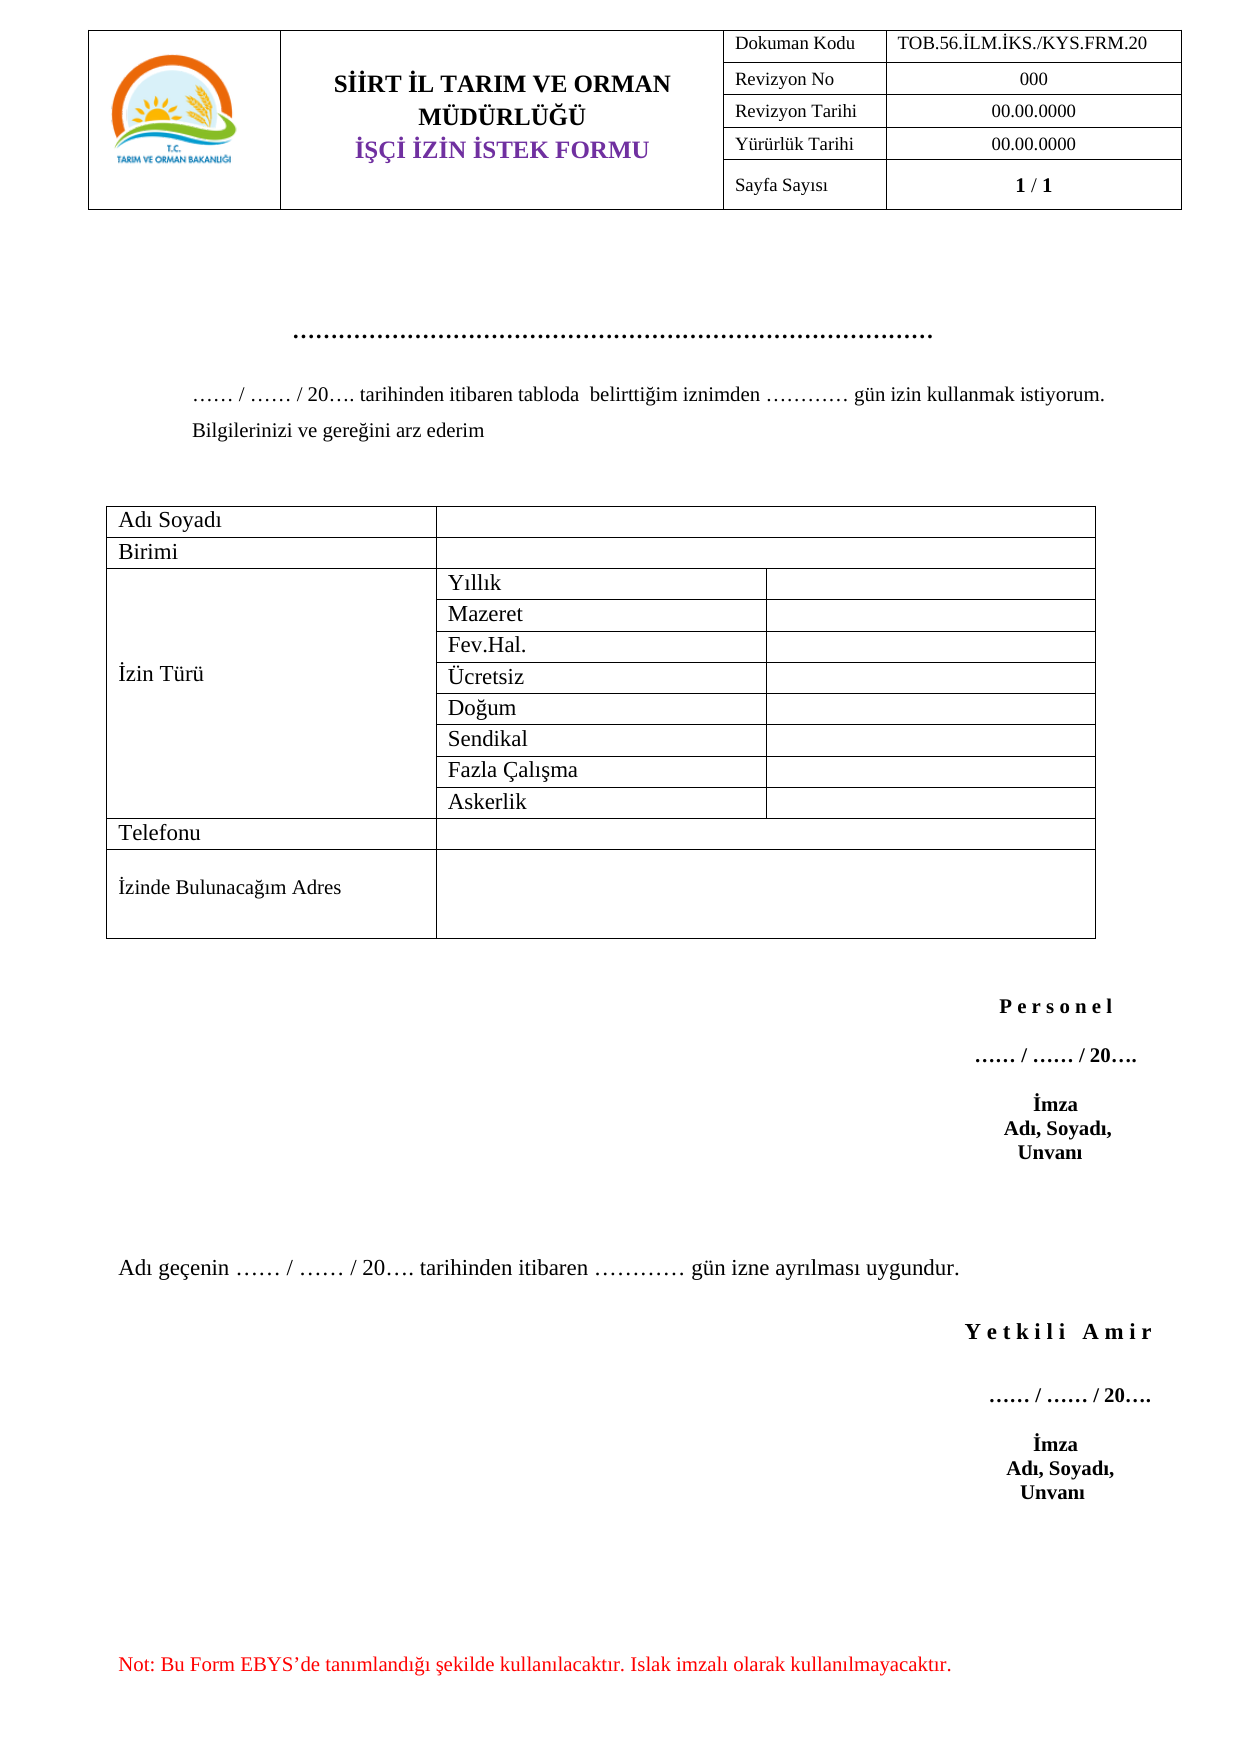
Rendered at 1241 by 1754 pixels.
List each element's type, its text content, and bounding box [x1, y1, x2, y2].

text ………………………………………………………………………… [44, 317, 1181, 343]
table_cell Telefonu [107, 819, 436, 849]
table_header [437, 507, 1095, 537]
table_cell [767, 694, 1095, 724]
table_cell Yıllık [437, 569, 766, 599]
table_cell Fazla Çalışma [437, 757, 766, 787]
table_cell Askerlik [437, 788, 766, 818]
table_cell Doğum [437, 694, 766, 724]
table_cell [767, 569, 1095, 599]
text Adı geçenin …… / …… / 20…. tarihinden itibaren ………… gün izne ayrılması uygundur. [44, 1253, 1181, 1280]
table_cell Ücretsiz [437, 663, 766, 693]
text …… / …… / 20…. [856, 1043, 1181, 1067]
table_cell [767, 663, 1095, 693]
table_cell [437, 850, 1095, 937]
table_cell [437, 538, 1095, 568]
picture [102, 43, 244, 185]
table_cell [767, 632, 1095, 662]
table_cell [767, 600, 1095, 631]
text Adı, Soyadı, [856, 1456, 1181, 1480]
table_cell İzin Türü [107, 569, 436, 818]
text İmza [856, 1092, 1181, 1116]
table_cell [767, 757, 1095, 787]
text Bilgilerinizi ve gereğini arz ederim [118, 417, 1092, 442]
text P e r s o n e l [856, 994, 1181, 1018]
table_cell Birimi [107, 538, 436, 568]
table_cell [767, 725, 1095, 756]
table_cell İzinde Bulunacağım Adres [107, 850, 436, 937]
table_cell [437, 819, 1095, 849]
table_cell Sendikal [437, 725, 766, 756]
table_cell Mazeret [437, 600, 766, 631]
text Y e t k i l i A m i r [856, 1318, 1181, 1344]
text Unvanı [856, 1140, 1181, 1164]
table_header Adı Soyadı [107, 507, 436, 537]
text Unvanı [856, 1480, 1181, 1504]
text İmza [856, 1432, 1181, 1456]
table_cell Fev.Hal. [437, 632, 766, 662]
text Adı, Soyadı, [856, 1116, 1181, 1140]
text …… / …… / 20…. [856, 1382, 1181, 1407]
table_cell [767, 788, 1095, 818]
text …… / …… / 20…. tarihinden itibaren tabloda belirttiğim iznimden ………… gün izin kullanmak istiyorum. [118, 381, 1181, 406]
